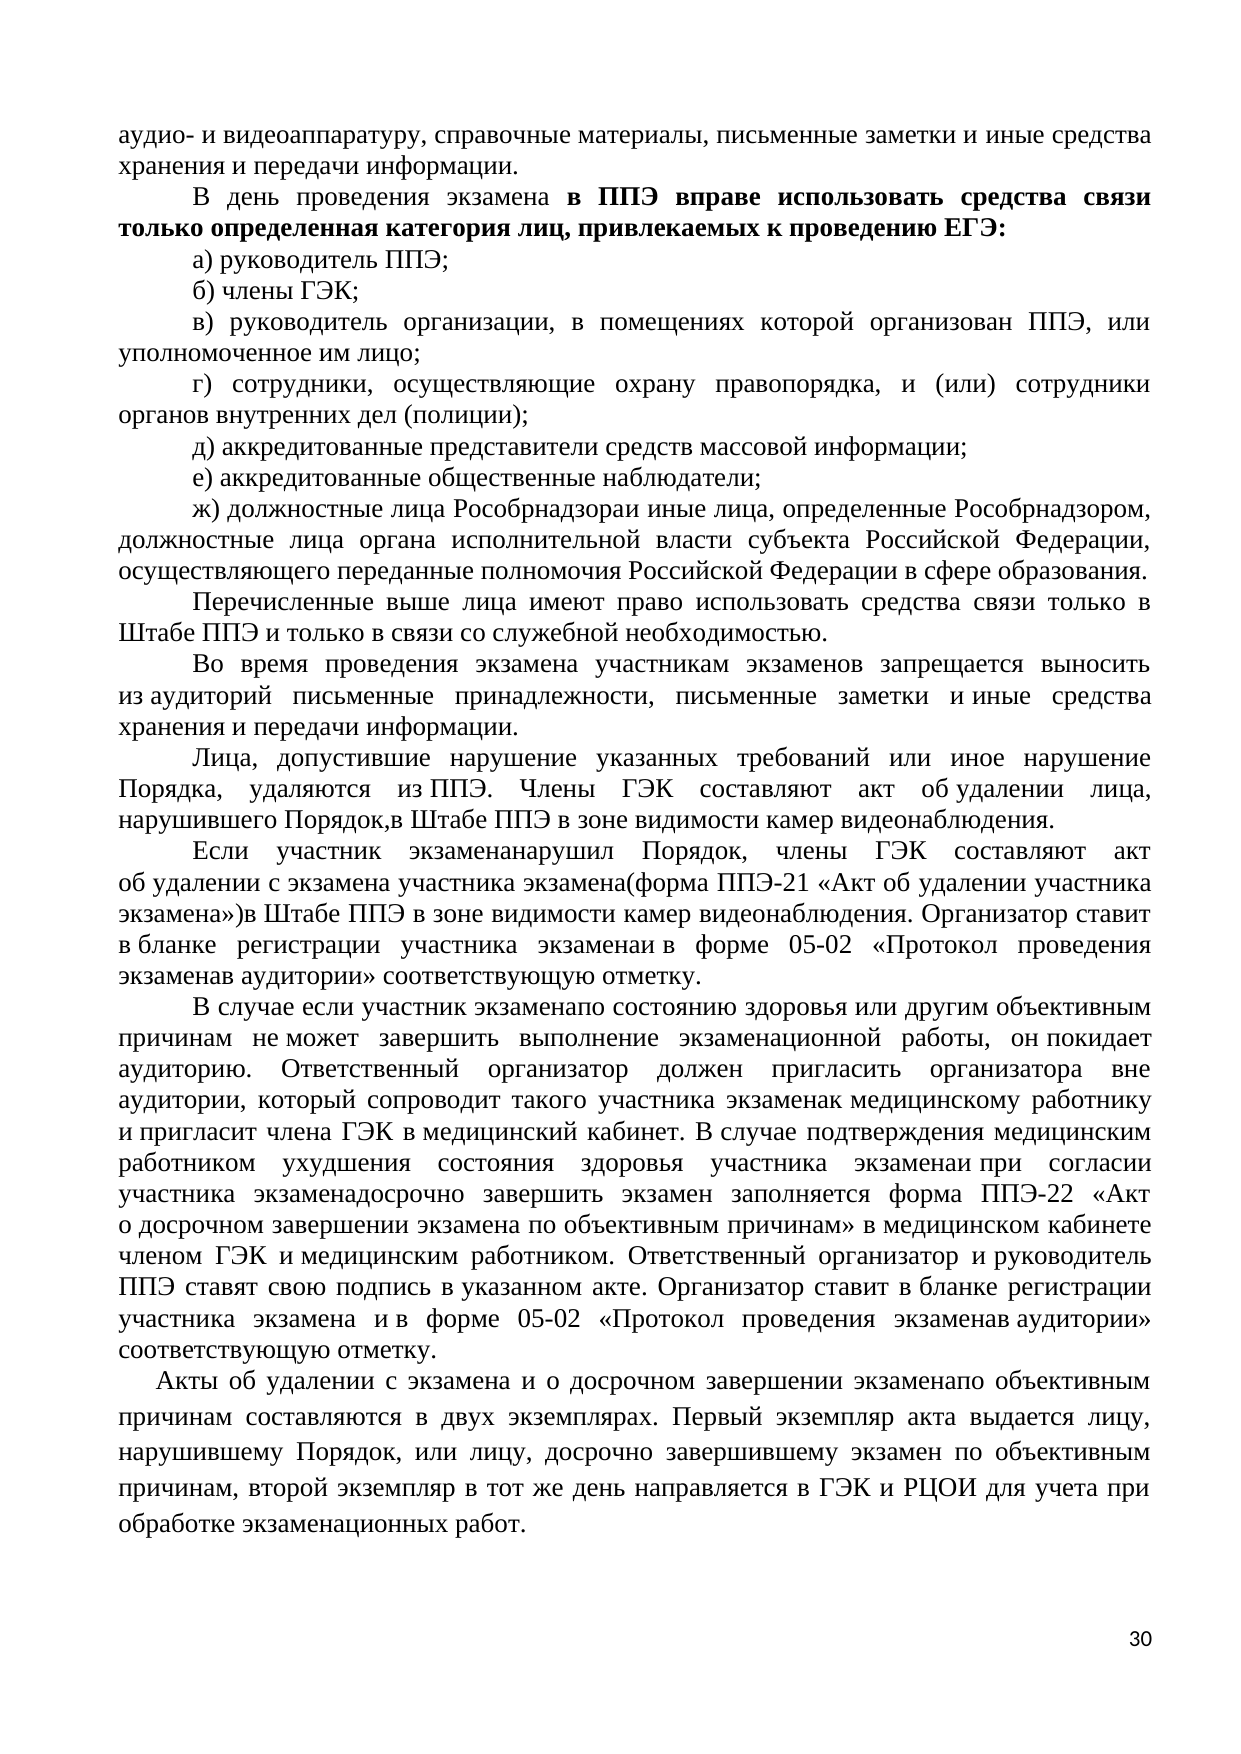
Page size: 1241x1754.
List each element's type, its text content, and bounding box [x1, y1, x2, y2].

text в) руководитель организации, в помещениях которой организован ППЭ, или уполномоченное им лицо; [118, 305, 1152, 367]
text Лица, допустившие нарушение указанных требований или иное нарушение Порядка, удаляются из ППЭ. Члены ГЭК составляют акт об удалении лица, нарушившего Порядок,в Штабе ППЭ в зоне видимости камер видеонаблюдения. [118, 741, 1152, 834]
text ж) должностные лица Рособрнадзораи иные лица, определенные Рособрнадзором, должностные лица органа исполнительной власти субъекта Российской Федерации, осуществляющего переданные полномочия Российской Федерации в сфере образования. [118, 492, 1152, 585]
text г) сотрудники, осуществляющие охрану правопорядка, и (или) сотрудники органов внутренних дел (полиции); [118, 367, 1152, 429]
text Акты об удалении с экзамена и о досрочном завершении экзаменапо объективным причинам составляются в двух экземплярах. Первый экземпляр акта выдается лицу, нарушившему Порядок, или лицу, досрочно завершившему экзамен по объективным причинам, второй экземпляр в тот же день направляется в ГЭК и РЦОИ для учета при обработке экзаменационных работ. [118, 1364, 1152, 1538]
text а) руководитель ППЭ; [118, 243, 1152, 274]
text е) аккредитованные общественные наблюдатели; [118, 461, 1152, 492]
text Во время проведения экзамена участникам экзаменов запрещается выносить из аудиторий письменные принадлежности, письменные заметки и иные средства хранения и передачи информации. [118, 648, 1152, 741]
text Если участник экзаменанарушил Порядок, члены ГЭК составляют акт об удалении с экзамена участника экзамена(форма ППЭ-21 «Акт об удалении участника экзамена»)в Штабе ППЭ в зоне видимости камер видеонаблюдения. Организатор ставит в бланке регистрации участника экзаменаи в форме 05-02 «Протокол проведения экзаменав аудитории» соответствующую отметку. [118, 834, 1152, 990]
text Перечисленные выше лица имеют право использовать средства связи только в Штабе ППЭ и только в связи со служебной необходимостью. [118, 585, 1152, 648]
text В случае если участник экзаменапо состоянию здоровья или другим объективным причинам не может завершить выполнение экзаменационной работы, он покидает аудиторию. Ответственный организатор должен пригласить организатора вне аудитории, который сопроводит такого участника экзаменак медицинскому работнику и пригласит члена ГЭК в медицинский кабинет. В случае подтверждения медицинским работником ухудшения состояния здоровья участника экзаменаи при согласии участника экзаменадосрочно завершить экзамен заполняется форма ППЭ-22 «Акт о досрочном завершении экзамена по объективным причинам» в медицинском кабинете членом ГЭК и медицинским работником. Ответственный организатор и руководитель ППЭ ставят свою подпись в указанном акте. Организатор ставит в бланке регистрации участника экзамена и в форме 05-02 «Протокол проведения экзаменав аудитории» соответствующую отметку. [118, 990, 1152, 1364]
text д) аккредитованные представители средств массовой информации; [118, 429, 1152, 461]
text б) члены ГЭК; [118, 274, 1152, 305]
text В день проведения экзамена в ППЭ вправе использовать средства связи только определенная категория лиц, привлекаемых к проведению ЕГЭ: [118, 180, 1152, 243]
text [118, 118, 1152, 180]
